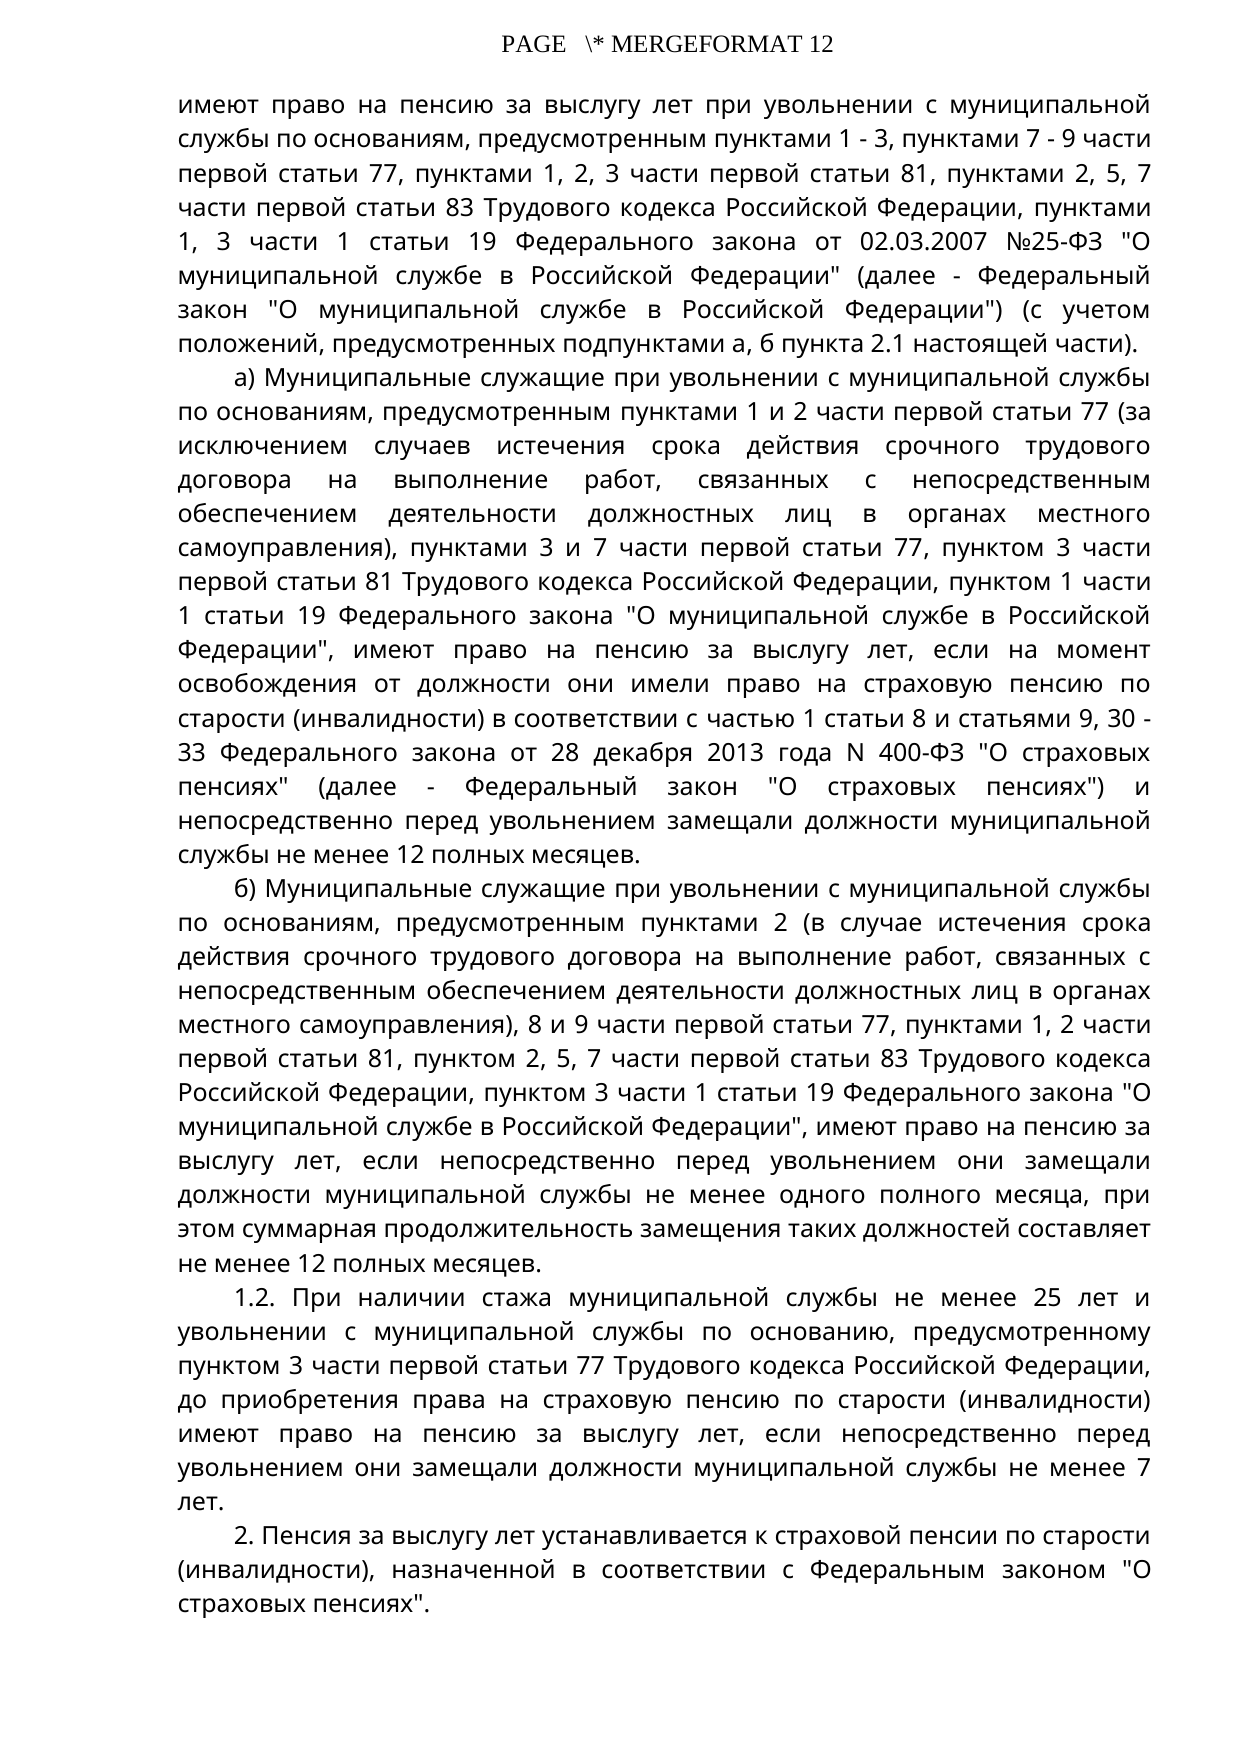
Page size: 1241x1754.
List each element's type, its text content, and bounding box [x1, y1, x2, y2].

text 1.2. При наличии стажа муниципальной службы не менее 25 лет и увольнении с муниципальной службы по основанию, предусмотренному пунктом 3 части первой статьи 77 Трудового кодекса Российской Федерации, до приобретения права на страховую пенсию по старости (инвалидности) имеют право на пенсию за выслугу лет, если непосредственно перед увольнением они замещали должности муниципальной службы не менее 7 лет. [177, 1279, 1152, 1518]
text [177, 87, 1152, 359]
text 2. Пенсия за выслугу лет устанавливается к страховой пенсии по старости (инвалидности), назначенной в соответствии с Федеральным законом "О страховых пенсиях". [177, 1518, 1152, 1620]
text б) Муниципальные служащие при увольнении с муниципальной службы по основаниям, предусмотренным пунктами 2 (в случае истечения срока действия срочного трудового договора на выполнение работ, связанных с непосредственным обеспечением деятельности должностных лиц в органах местного самоуправления), 8 и 9 части первой статьи 77, пунктами 1, 2 части первой статьи 81, пунктом 2, 5, 7 части первой статьи 83 Трудового кодекса Российской Федерации, пунктом 3 части 1 статьи 19 Федерального закона "О муниципальной службе в Российской Федерации", имеют право на пенсию за выслугу лет, если непосредственно перед увольнением они замещали должности муниципальной службы не менее одного полного месяца, при этом суммарная продолжительность замещения таких должностей составляет не менее 12 полных месяцев. [177, 871, 1152, 1279]
text а) Муниципальные служащие при увольнении с муниципальной службы по основаниям, предусмотренным пунктами 1 и 2 части первой статьи 77 (за исключением случаев истечения срока действия срочного трудового договора на выполнение работ, связанных с непосредственным обеспечением деятельности должностных лиц в органах местного самоуправления), пунктами 3 и 7 части первой статьи 77, пунктом 3 части первой статьи 81 Трудового кодекса Российской Федерации, пунктом 1 части 1 статьи 19 Федерального закона "О муниципальной службе в Российской Федерации", имеют право на пенсию за выслугу лет, если на момент освобождения от должности они имели право на страховую пенсию по старости (инвалидности) в соответствии с частью 1 статьи 8 и статьями 9, 30 - 33 Федерального закона от 28 декабря 2013 года N 400-ФЗ "О страховых пенсиях" (далее - Федеральный закон "О страховых пенсиях") и непосредственно перед увольнением замещали должности муниципальной службы не менее 12 полных месяцев. [177, 359, 1152, 871]
